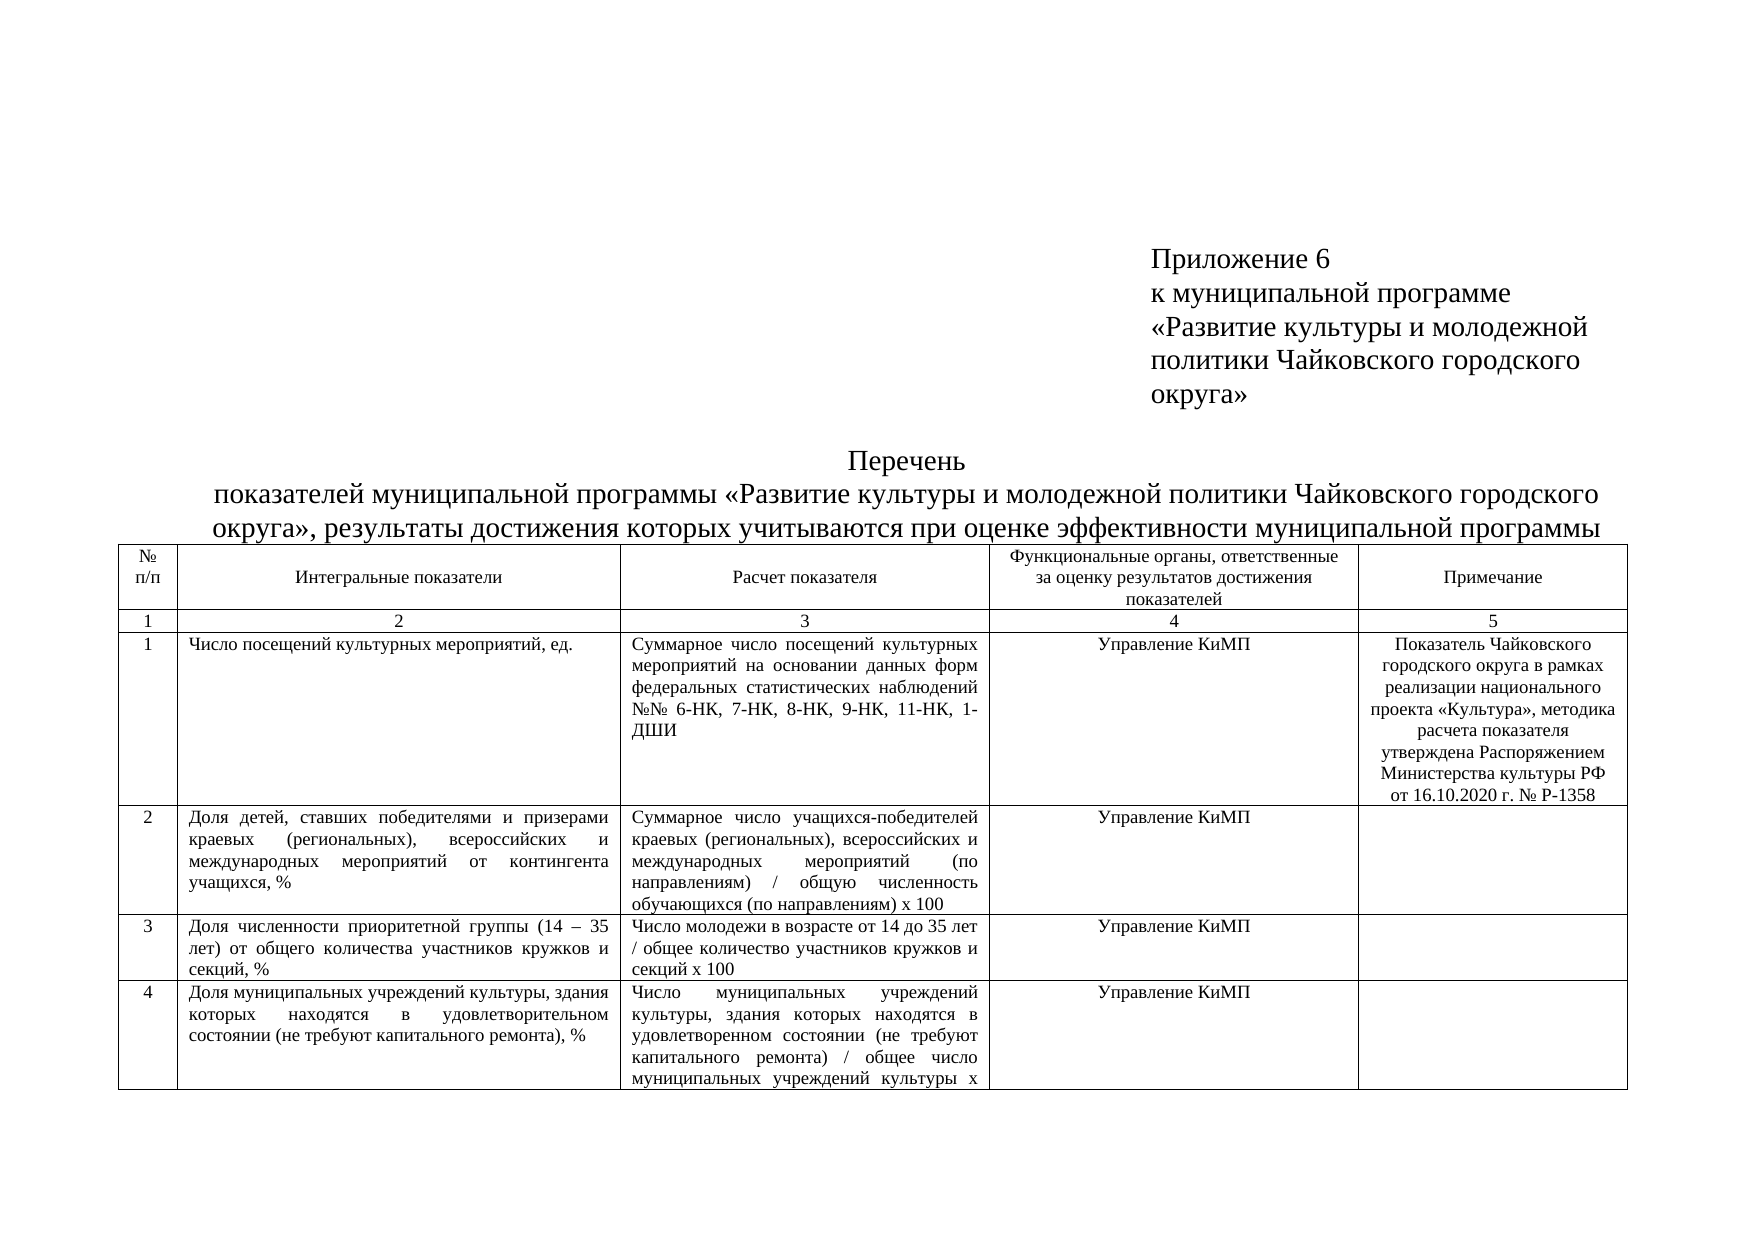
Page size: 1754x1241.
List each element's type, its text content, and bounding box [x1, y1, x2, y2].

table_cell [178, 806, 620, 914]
text округа», результаты достижения которых учитываются при оценке эффективности муниципальной программы [118, 510, 1695, 543]
text Приложение 6 к муниципальной программе [1151, 242, 1695, 309]
table_header Расчет показателя [621, 545, 989, 609]
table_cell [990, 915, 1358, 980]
text «Развитие культуры и молодежной [1151, 309, 1695, 342]
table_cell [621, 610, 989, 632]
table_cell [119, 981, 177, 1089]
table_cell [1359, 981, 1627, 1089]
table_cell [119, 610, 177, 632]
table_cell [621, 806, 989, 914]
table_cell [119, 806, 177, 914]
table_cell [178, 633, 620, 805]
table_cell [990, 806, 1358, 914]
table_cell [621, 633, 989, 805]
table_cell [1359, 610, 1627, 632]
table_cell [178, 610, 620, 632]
text политики Чайковского городского [1151, 342, 1695, 376]
text округа» [1151, 376, 1695, 409]
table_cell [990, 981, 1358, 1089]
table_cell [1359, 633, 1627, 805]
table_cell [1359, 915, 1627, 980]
table_header № п/п [119, 545, 177, 609]
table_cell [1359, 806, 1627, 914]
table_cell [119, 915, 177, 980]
text показателей муниципальной программы «Развитие культуры и молодежной политики Чайковского городского [118, 476, 1695, 510]
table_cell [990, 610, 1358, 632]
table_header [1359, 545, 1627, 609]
table_header Функциональные органы, ответственные за оценку результатов достижения показателей [990, 545, 1358, 609]
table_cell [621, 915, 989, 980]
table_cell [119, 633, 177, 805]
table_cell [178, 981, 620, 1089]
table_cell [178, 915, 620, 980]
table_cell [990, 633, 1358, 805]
table_header Интегральные показатели [178, 545, 620, 609]
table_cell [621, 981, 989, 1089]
text Перечень [118, 443, 1695, 476]
